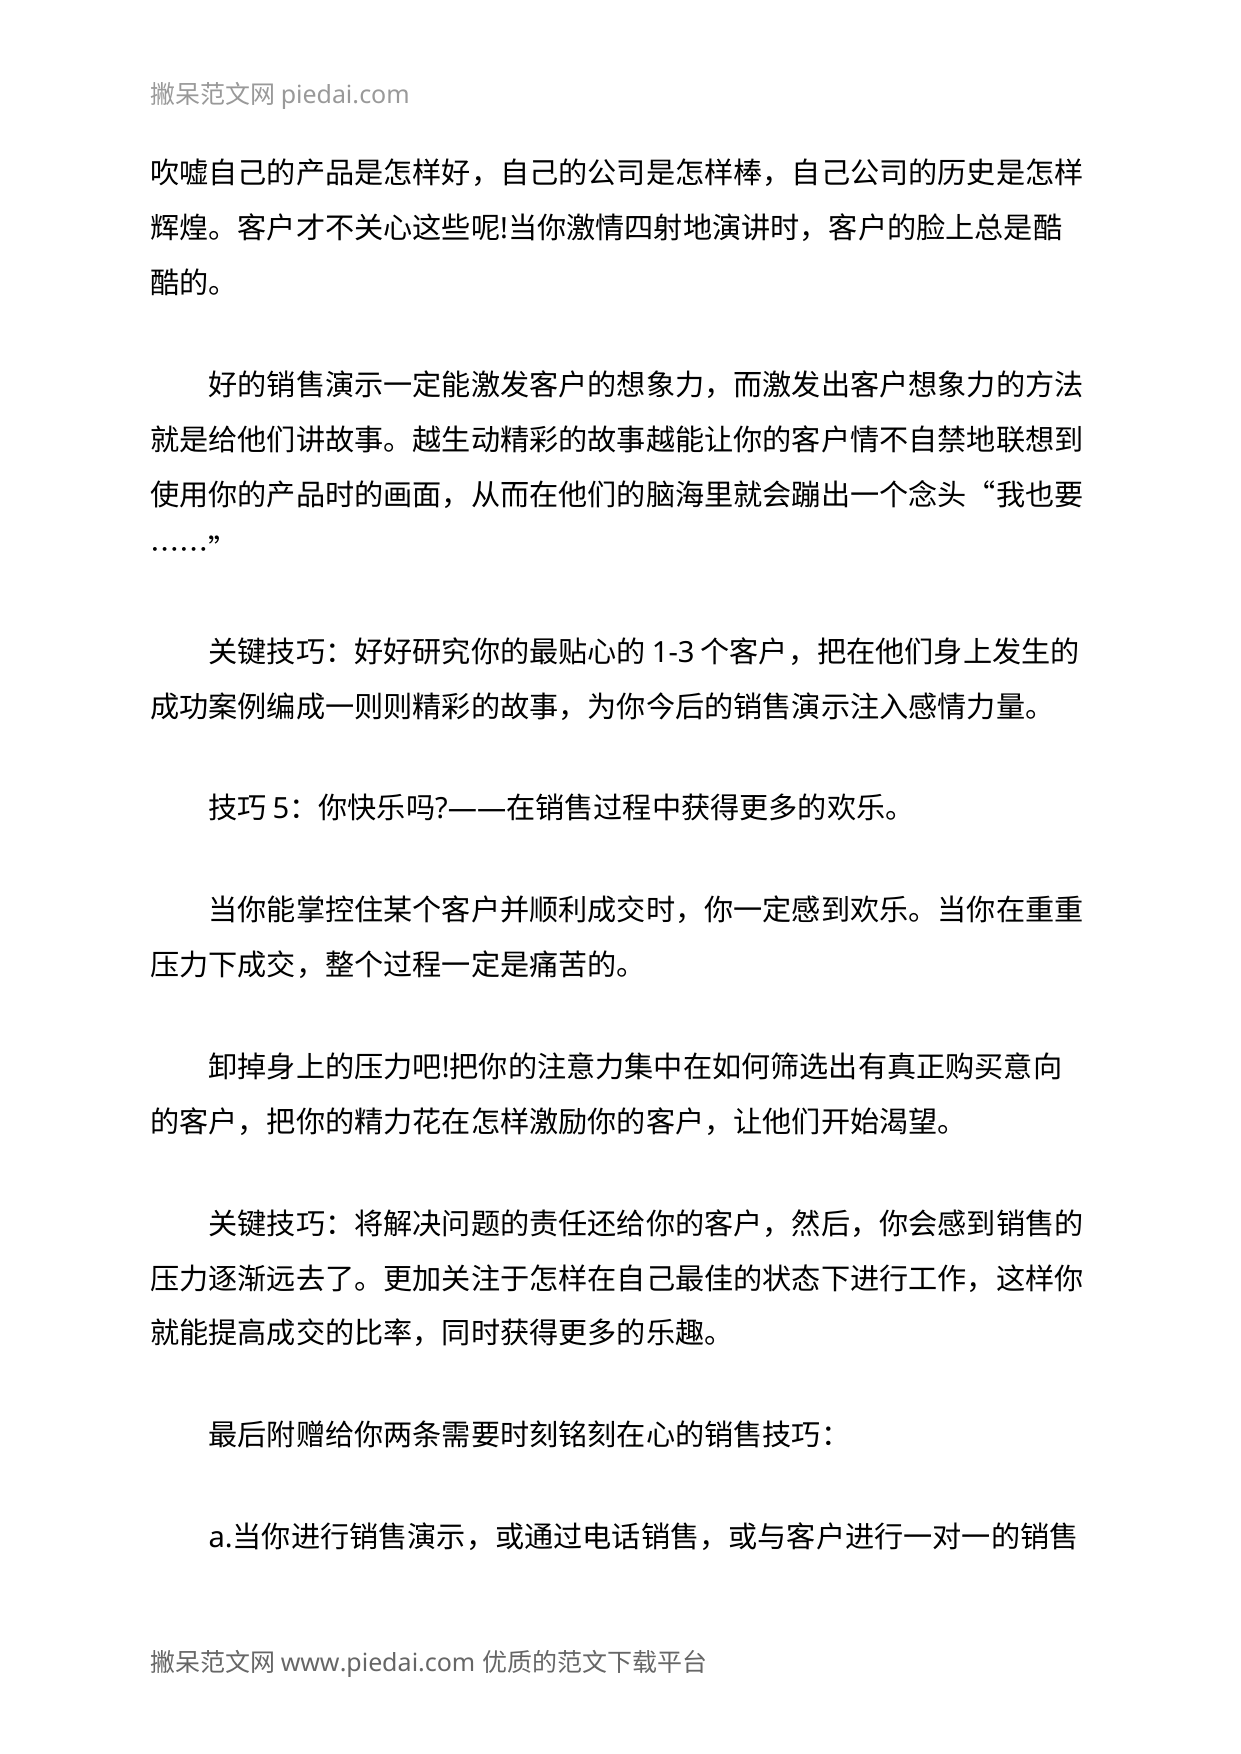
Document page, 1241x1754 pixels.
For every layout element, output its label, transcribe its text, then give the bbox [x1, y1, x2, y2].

text 好的销售演示一定能激发客户的想象力，而激发出客户想象力的方法就是给他们讲故事。越生动精彩的故事越能让你的客户情不自禁地联想到使用你的产品时的画面，从而在他们的脑海里就会蹦出一个念头“我也要……” [150, 362, 1090, 569]
text 卸掉身上的压力吧!把你的注意力集中在如何筛选出有真正购买意向的客户，把你的精力花在怎样激励你的客户，让他们开始渴望。 [150, 1043, 1090, 1141]
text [150, 150, 1090, 302]
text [150, 1514, 1090, 1556]
text 关键技巧：好好研究你的最贴心的1-3个客户，把在他们身上发生的成功案例编成一则则精彩的故事，为你今后的销售演示注入感情力量。 [150, 628, 1090, 725]
text 当你能掌控住某个客户并顺利成交时，你一定感到欢乐。当你在重重压力下成交，整个过程一定是痛苦的。 [150, 887, 1090, 984]
text 最后附赠给你两条需要时刻铭刻在心的销售技巧： [150, 1412, 1090, 1454]
text 关键技巧：将解决问题的责任还给你的客户，然后，你会感到销售的压力逐渐远去了。更加关注于怎样在自己最佳的状态下进行工作，这样你就能提高成交的比率，同时获得更多的乐趣。 [150, 1200, 1090, 1352]
text 技巧5：你快乐吗?——在销售过程中获得更多的欢乐。 [150, 785, 1090, 827]
